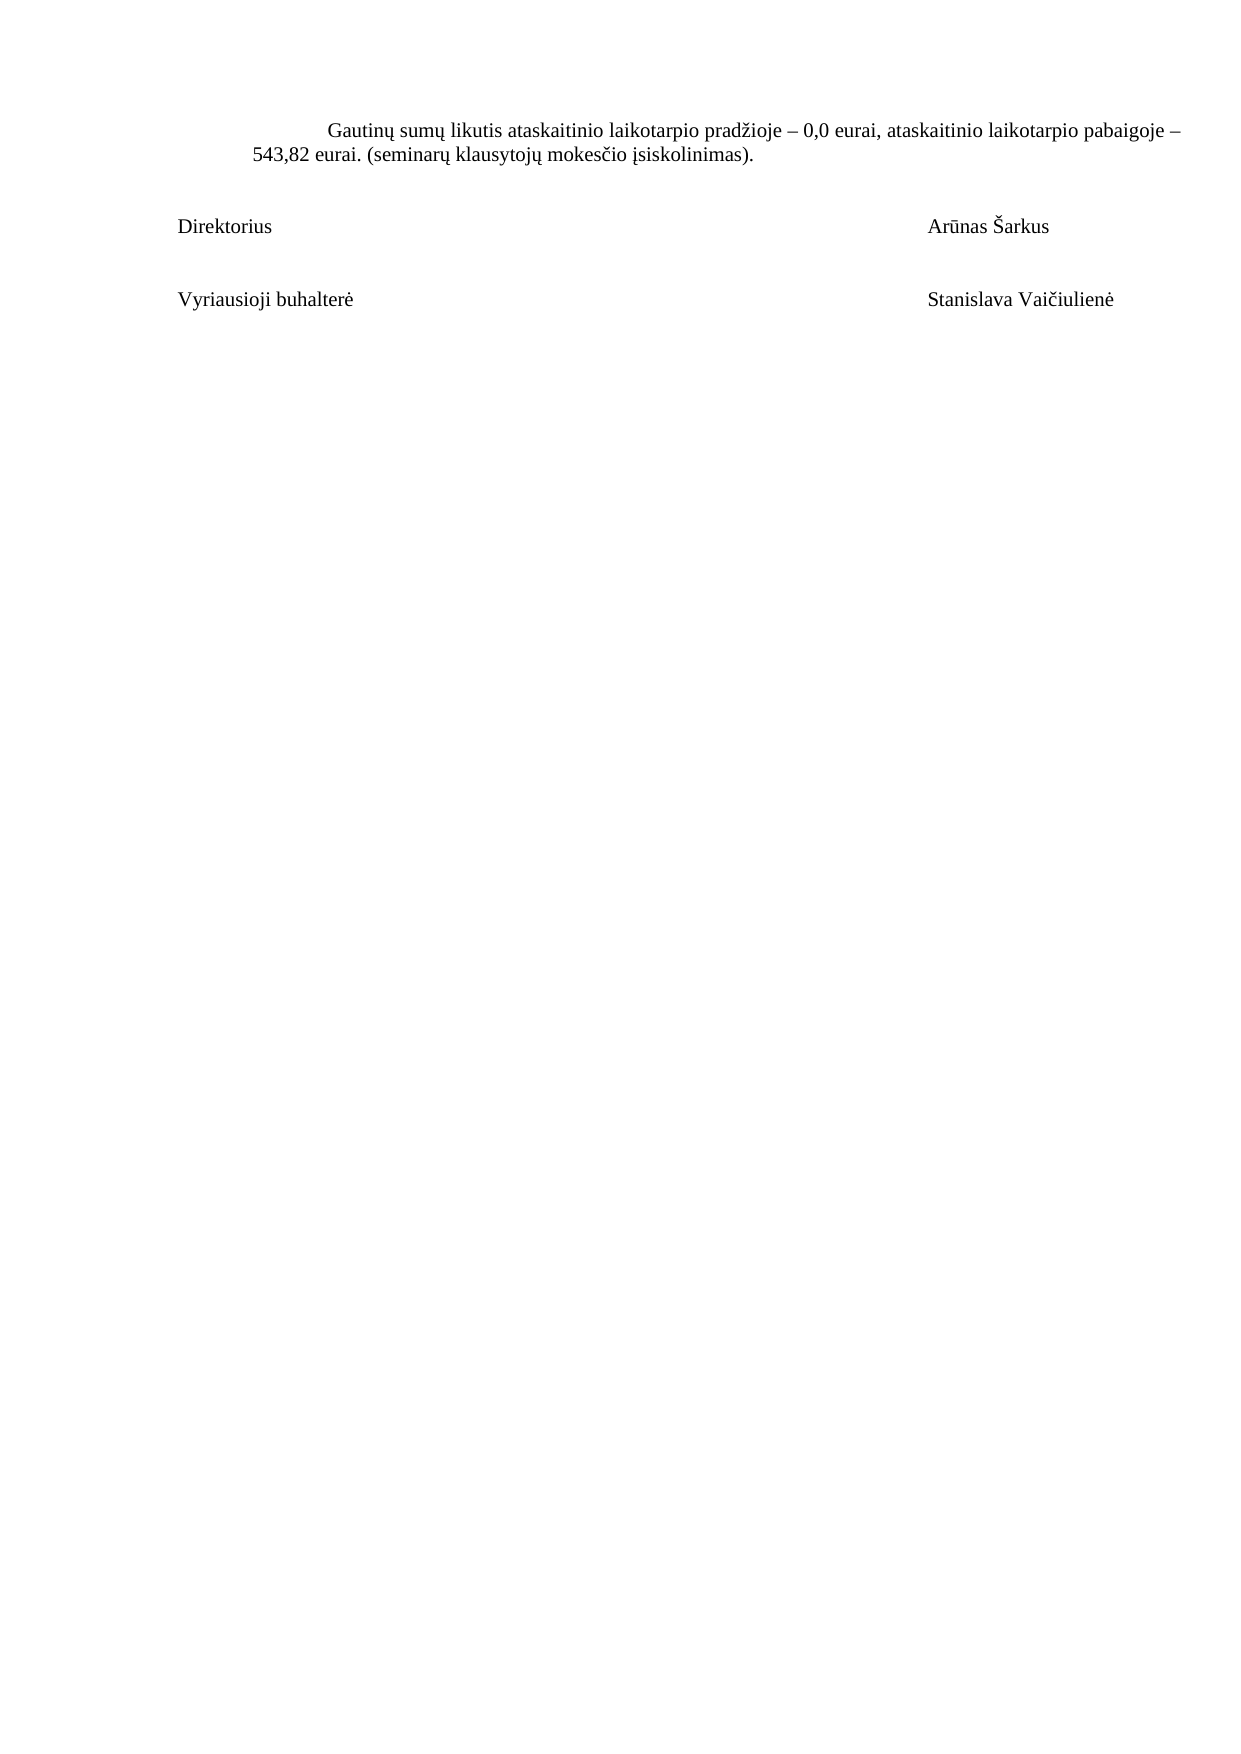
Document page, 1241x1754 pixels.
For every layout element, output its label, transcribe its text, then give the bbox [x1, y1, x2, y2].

text Vyriausioji buhalterė Stanislava Vaičiulienė [177, 287, 1181, 311]
text Gautinų sumų likutis ataskaitinio laikotarpio pradžioje – 0,0 eurai, ataskaitinio laikotarpio pabaigoje – 543,82 eurai. (seminarų klausytojų mokesčio įsiskolinimas). [252, 118, 1181, 166]
text Direktorius Arūnas Šarkus [177, 214, 1181, 238]
